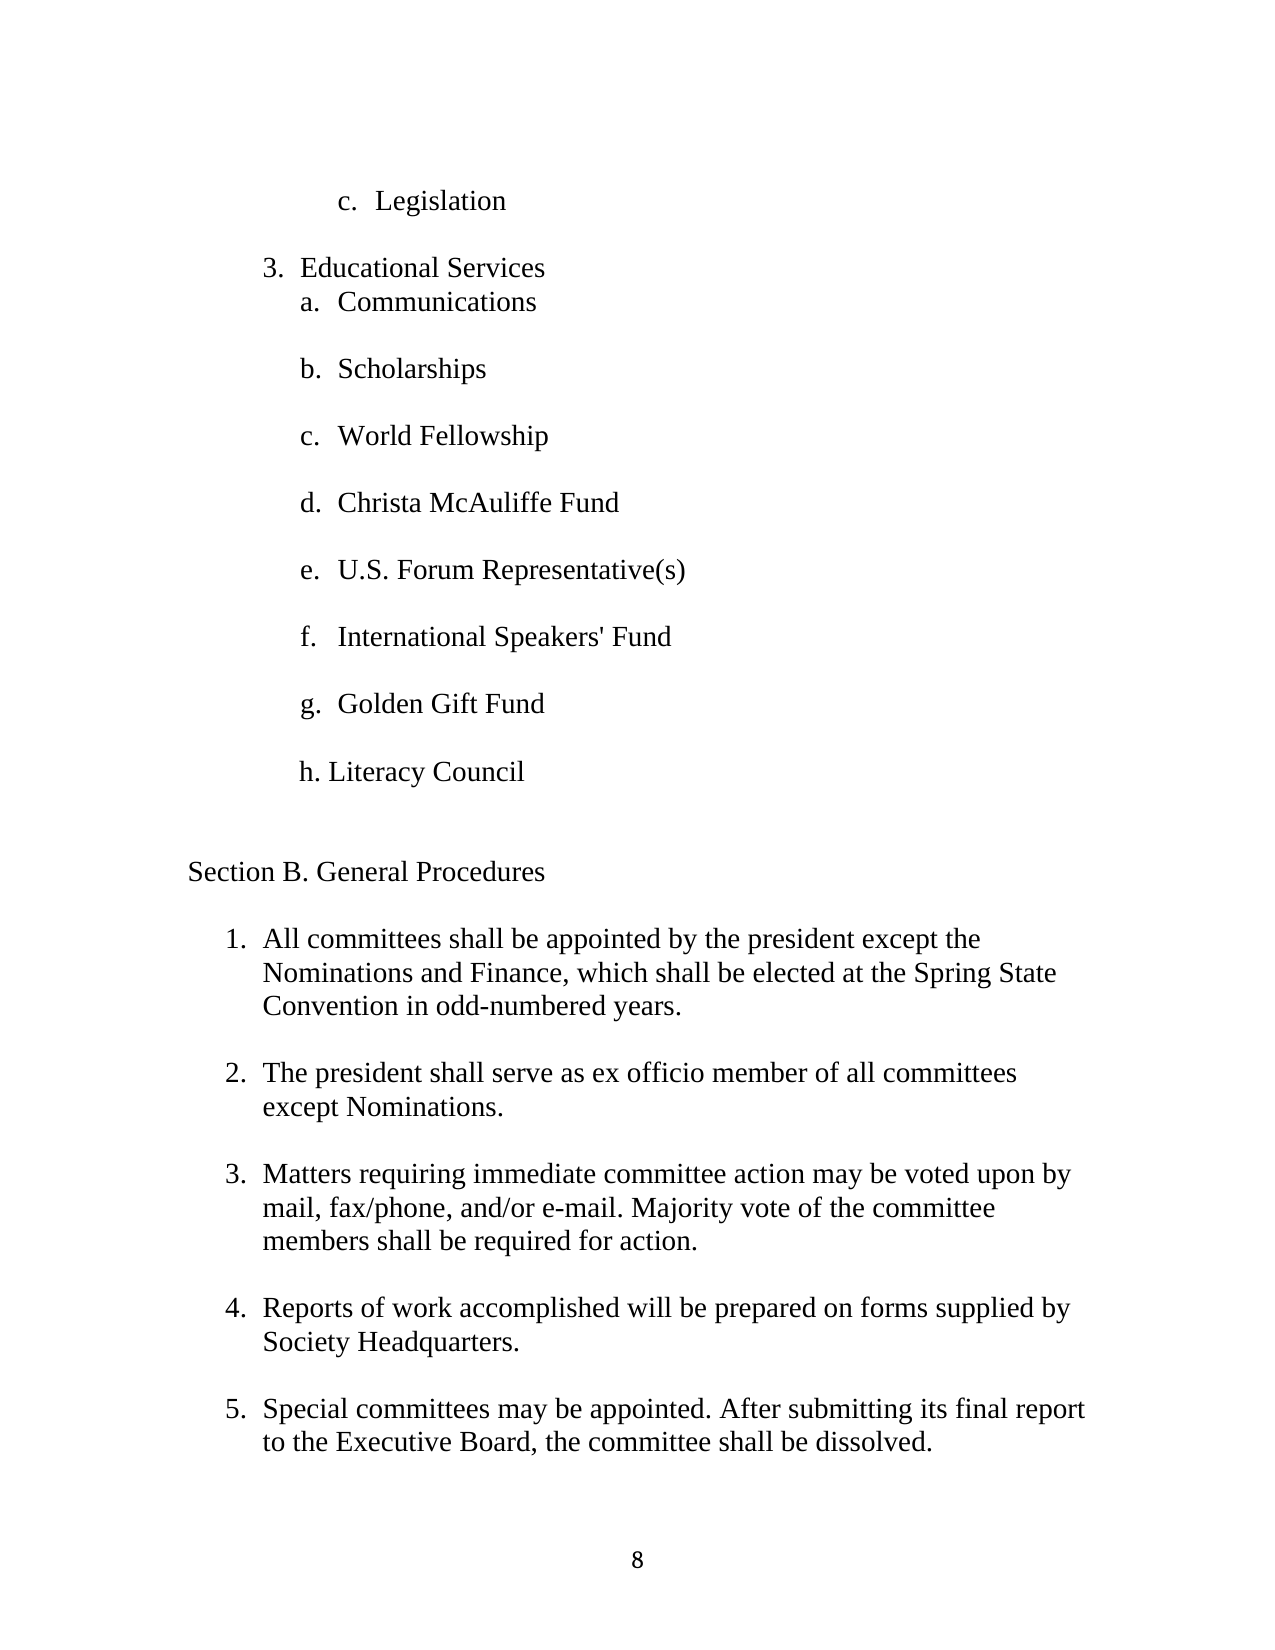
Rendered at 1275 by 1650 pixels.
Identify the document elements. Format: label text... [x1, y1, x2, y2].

list Educational Services [262, 251, 1087, 284]
text Section B. General Procedures [187, 854, 1087, 888]
list Legislation [337, 183, 1087, 217]
list Matters requiring immediate committee action may be voted upon by mail, fax/phone, and/or e-mail. Majority vote of the committee members shall be required for action. [225, 1156, 1087, 1257]
list Christa McAuliffe Fund [300, 485, 1087, 519]
list International Speakers' Fund [300, 619, 1087, 653]
list U.S. Forum Representative(s) [300, 552, 1087, 586]
list Reports of work accomplished will be prepared on forms supplied by Society Headquarters. [225, 1290, 1087, 1357]
list Golden Gift Fund [300, 687, 1087, 720]
list Scholarships [300, 351, 1087, 385]
list Communications [300, 284, 1087, 318]
list The president shall serve as ex officio member of all committees except Nominations. [225, 1056, 1087, 1123]
list World Fellowship [300, 418, 1087, 452]
list Special committees may be appointed. After submitting its final report to the Executive Board, the committee shall be dissolved. [225, 1391, 1087, 1458]
text h. Literacy Council [262, 754, 1087, 787]
list All committees shall be appointed by the president except the Nominations and Finance, which shall be elected at the Spring State Convention in odd-numbered years. [225, 921, 1087, 1022]
